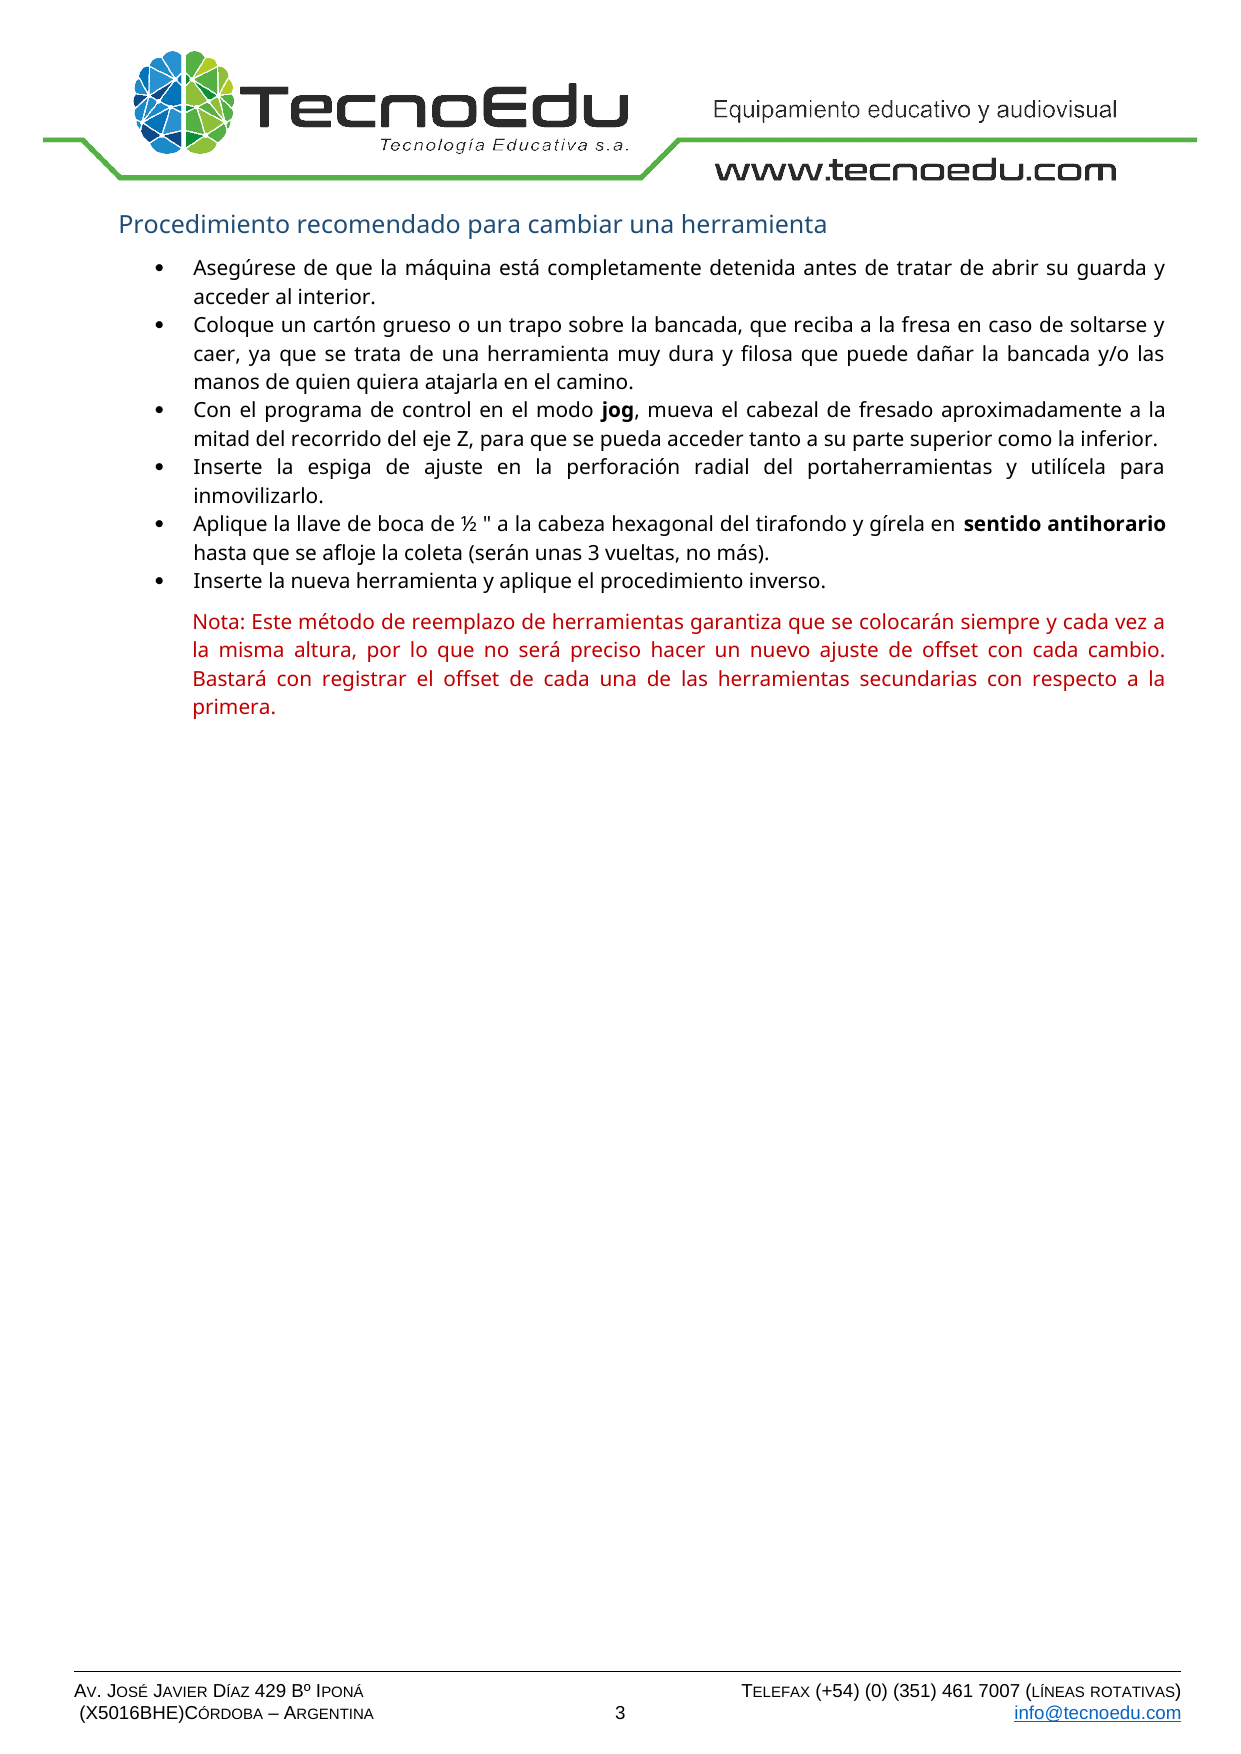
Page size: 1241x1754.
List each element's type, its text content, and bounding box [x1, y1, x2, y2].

list Aplique la llave de boca de ½ " a la cabeza hexagonal del tirafondo y gírela en sentido antihorario hasta que se afloje la coleta (serán unas 3 vueltas, no más). [156, 509, 1166, 566]
picture [42, 51, 1198, 181]
list Asegúrese de que la máquina está completamente detenida antes de tratar de abrir su guarda y acceder al interior. [156, 253, 1166, 310]
text Nota: Este método de reemplazo de herramientas garantiza que se colocarán siempre y cada vez a la misma altura, por lo que no será preciso hacer un nuevo ajuste de offset con cada cambio. Bastará con registrar el offset de cada una de las herramientas secundarias con respecto a la primera. [192, 607, 1166, 721]
list Inserte la nueva herramienta y aplique el procedimiento inverso. [156, 566, 1166, 594]
list Con el programa de control en el modo jog, mueva el cabezal de fresado aproximadamente a la mitad del recorrido del eje Z, para que se pueda acceder tanto a su parte superior como la inferior. [156, 396, 1166, 452]
list Coloque un cartón grueso o un trapo sobre la bancada, que reciba a la fresa en caso de soltarse y caer, ya que se trata de una herramienta muy dura y filosa que puede dañar la bancada y/o las manos de quien quiera atajarla en el camino. [156, 310, 1166, 396]
list Inserte la espiga de ajuste en la perforación radial del portaherramientas y utilícela para inmovilizarlo. [156, 452, 1166, 509]
subtitle Procedimiento recomendado para cambiar una herramienta [118, 207, 1166, 241]
